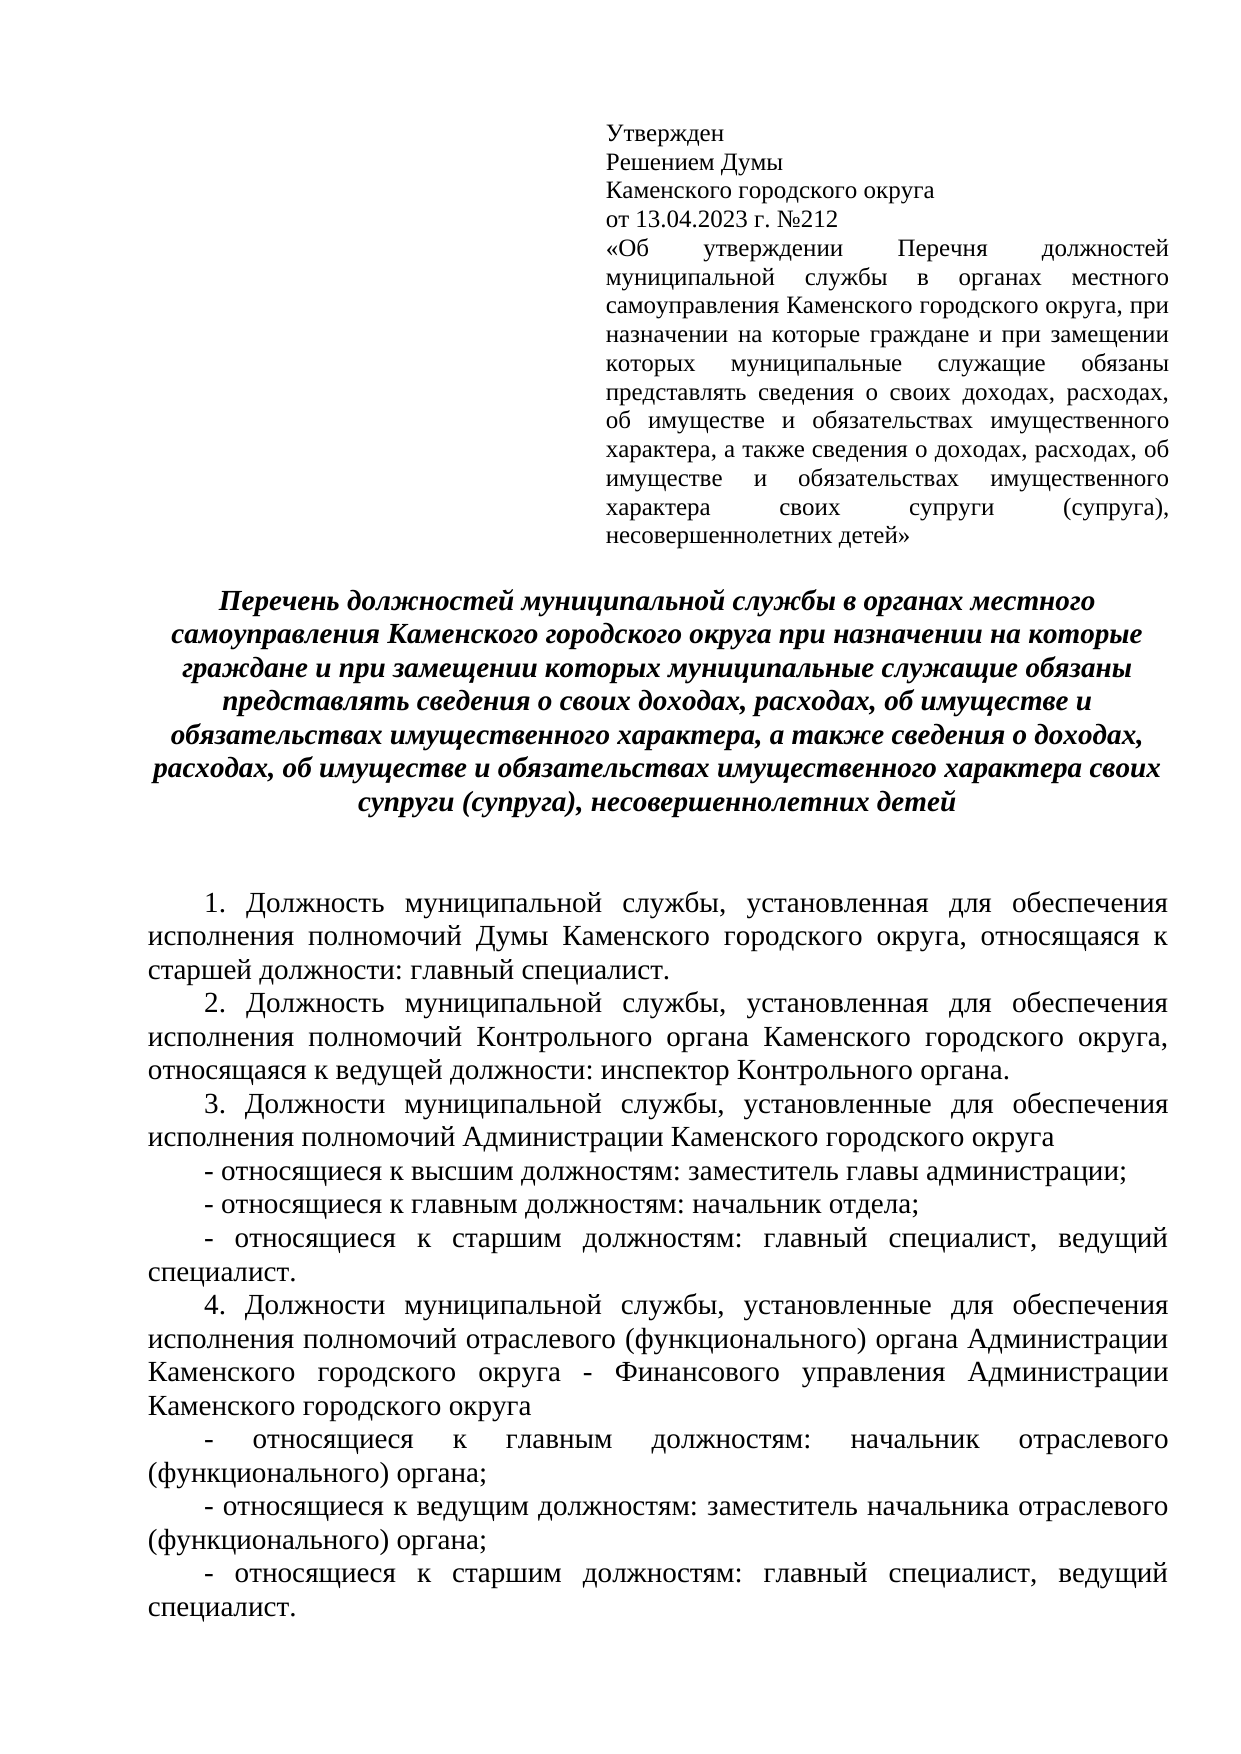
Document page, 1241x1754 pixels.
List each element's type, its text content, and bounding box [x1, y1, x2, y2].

text 2. Должность муниципальной службы, установленная для обеспечения исполнения полномочий Контрольного органа Каменского городского округа, относящаяся к ведущей должности: инспектор Контрольного органа. [148, 985, 1169, 1086]
text 1. Должность муниципальной службы, установленная для обеспечения исполнения полномочий Думы Каменского городского округа, относящаяся к старшей должности: главный специалист. [148, 885, 1169, 985]
text - относящиеся к главным должностям: начальник отдела; [148, 1187, 1169, 1220]
text 3. Должности муниципальной службы, установленные для обеспечения исполнения полномочий Администрации Каменского городского округа [148, 1086, 1169, 1153]
text - относящиеся к главным должностям: начальник отраслевого (функционального) органа; [148, 1421, 1169, 1488]
text Утвержден [606, 118, 1169, 147]
text Каменского городского округа [606, 176, 1169, 204]
text - относящиеся к старшим должностям: главный специалист, ведущий специалист. [148, 1556, 1169, 1623]
text - относящиеся к высшим должностям: заместитель главы администрации; [148, 1153, 1169, 1187]
text - относящиеся к ведущим должностям: заместитель начальника отраслевого (функционального) органа; [148, 1488, 1169, 1556]
text от 13.04.2023 г. №212 [606, 204, 1169, 233]
text - относящиеся к старшим должностям: главный специалист, ведущий специалист. [148, 1220, 1169, 1287]
text 4. Должности муниципальной службы, установленные для обеспечения исполнения полномочий отраслевого (функционального) органа Администрации Каменского городского округа - Финансового управления Администрации Каменского городского округа [148, 1287, 1169, 1421]
text Решением Думы [606, 147, 1169, 176]
text «Об утверждении Перечня должностей муниципальной службы в органах местного самоуправления Каменского городского округа, при назначении на которые граждане и при замещении которых муниципальные служащие обязаны представлять сведения о своих доходах, расходах, об имуществе и обязательствах имущественного характера, а также сведения о доходах, расходах, об имуществе и обязательствах имущественного характера своих супруги (супруга), несовершеннолетних детей» [606, 233, 1169, 549]
text Перечень должностей муниципальной службы в органах местного самоуправления Каменского городского округа при назначении на которые граждане и при замещении которых муниципальные служащие обязаны представлять сведения о своих доходах, расходах, об имуществе и обязательствах имущественного характера, а также сведения о доходах, расходах, об имуществе и обязательствах имущественного характера своих супруги (супруга), несовершеннолетних детей [148, 583, 1169, 818]
